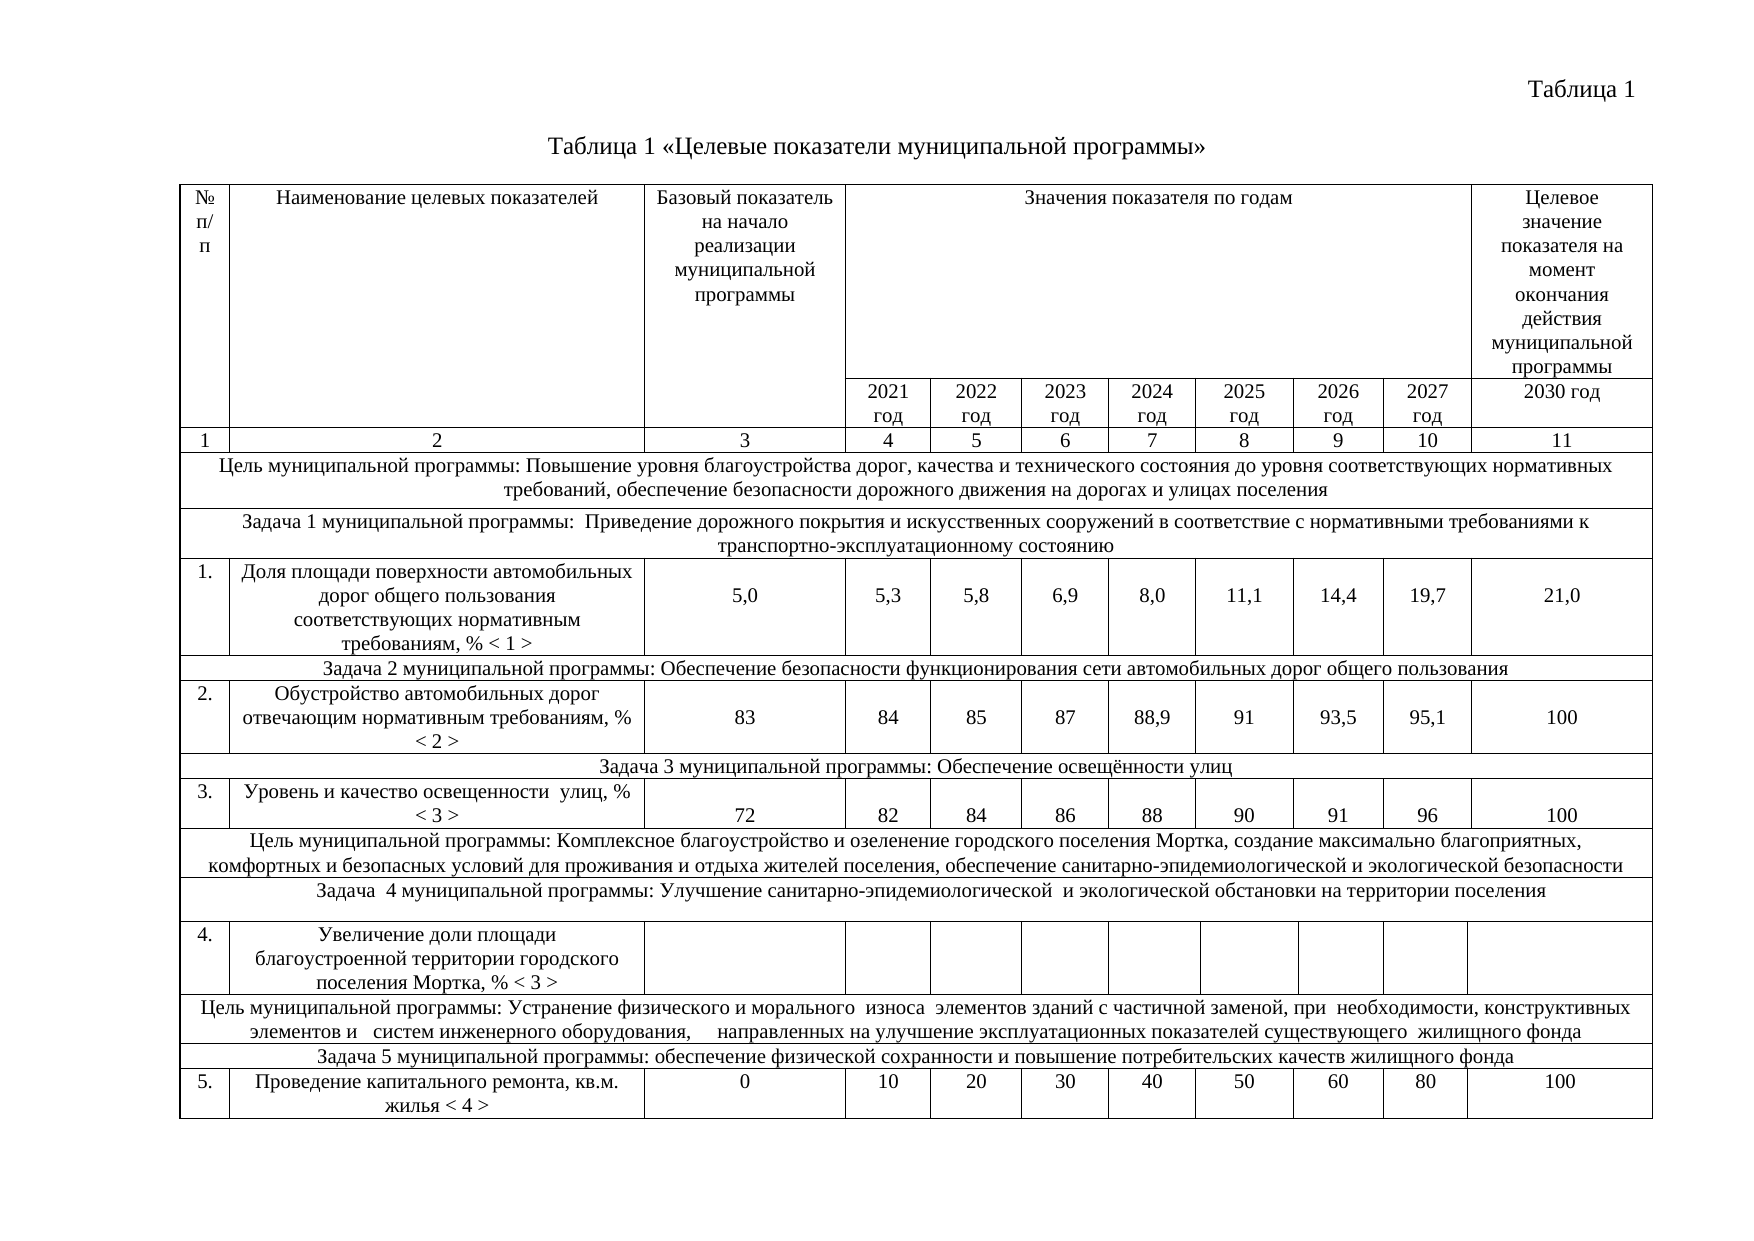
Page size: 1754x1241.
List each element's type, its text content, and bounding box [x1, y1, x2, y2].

table_header Базовый показатель на начало реализации муниципальной программы [645, 185, 845, 427]
table_cell 95,1 [1384, 681, 1471, 753]
table_cell 87 [1022, 681, 1108, 753]
table_cell 93,5 [1294, 681, 1383, 753]
table_cell Задача 5 муниципальной программы: обеспечение физической сохранности и повышение потребительских качеств жилищного фонда [181, 1044, 1652, 1068]
table_cell 2021 год [846, 379, 930, 427]
table_cell Цель муниципальной программы: Комплексное благоустройство и озеленение городского поселения Мортка, создание максимально благоприятных, комфортных и безопасных условий для проживания и отдыха жителей поселения, обеспечение санитарно-эпидемиологической и экологической безопасности [181, 829, 1652, 877]
table_header Целевое значение показателя на момент окончания действия муниципальной программы [1472, 185, 1652, 378]
table_cell 1. [181, 559, 229, 655]
table_cell [846, 922, 930, 994]
table_cell 2 [230, 428, 644, 452]
table_cell 88 [1109, 779, 1195, 827]
table_cell 3. [181, 779, 229, 827]
table_cell 10 [846, 1069, 930, 1117]
table_cell 14,4 [1294, 559, 1383, 655]
table_cell 2027 год [1384, 379, 1471, 427]
table_cell 11 [1472, 428, 1652, 452]
table_cell 88,9 [1109, 681, 1195, 753]
table_cell 100 [1472, 779, 1652, 827]
table_cell Обустройство автомобильных дорог отвечающим нормативным требованиям, % < 2 > [230, 681, 644, 753]
table_cell 5 [931, 428, 1021, 452]
table_cell Цель муниципальной программы: Устранение физического и морального износа элементов зданий с частичной заменой, при необходимости, конструктивных элементов и систем инженерного оборудования, направленных на улучшение эксплуатационных показателей существующего жилищного фонда [181, 995, 1652, 1043]
table_cell 2022 год [931, 379, 1021, 427]
table_cell 8 [1196, 428, 1293, 452]
table_cell Уровень и качество освещенности улиц, % < 3 > [230, 779, 644, 827]
table_cell 85 [931, 681, 1021, 753]
table_cell 84 [846, 681, 930, 753]
table_cell 83 [645, 681, 845, 753]
table_cell Доля площади поверхности автомобильных дорог общего пользования соответствующих нормативным требованиям, % < 1 > [230, 559, 644, 655]
table_cell Проведение капитального ремонта, кв.м. жилья < 4 > [230, 1069, 644, 1117]
table_cell [645, 922, 845, 994]
table_cell 4. [181, 922, 229, 994]
table_cell 60 [1294, 1069, 1383, 1117]
table_cell 20 [931, 1069, 1021, 1117]
table_cell 2026 год [1294, 379, 1383, 427]
table_cell [1109, 922, 1200, 994]
table_cell 1 [181, 428, 229, 452]
table_cell 7 [1109, 428, 1195, 452]
table_cell 84 [931, 779, 1021, 827]
table_cell 2030 год [1472, 379, 1652, 427]
table_cell 30 [1022, 1069, 1108, 1117]
table_cell 5,8 [931, 559, 1021, 655]
table_cell 82 [846, 779, 930, 827]
table_cell 3 [645, 428, 845, 452]
table_cell 4 [846, 428, 930, 452]
table_header Значения показателя по годам [846, 185, 1471, 378]
table_cell 5. [181, 1069, 229, 1117]
table_cell 91 [1294, 779, 1383, 827]
table_cell 80 [1384, 1069, 1467, 1117]
table_cell 2023 год [1022, 379, 1108, 427]
table_cell Задача 4 муниципальной программы: Улучшение санитарно-эпидемиологической и экологической обстановки на территории поселения [181, 878, 1652, 921]
table_cell 9 [1294, 428, 1383, 452]
table_cell 50 [1196, 1069, 1293, 1117]
table_header № п/п [181, 185, 229, 427]
table_cell 0 [645, 1069, 845, 1117]
table_cell [931, 922, 1021, 994]
table_cell 11,1 [1196, 559, 1293, 655]
table_cell [1468, 922, 1652, 994]
table_cell 72 [645, 779, 845, 827]
text Таблица 1 «Целевые показатели муниципальной программы» [118, 131, 1636, 160]
text Таблица 1 [118, 74, 1636, 103]
table_header Наименование целевых показателей [230, 185, 644, 427]
table_cell 100 [1472, 681, 1652, 753]
table_cell 90 [1196, 779, 1293, 827]
table_cell 2024 год [1109, 379, 1195, 427]
table_cell Задача 3 муниципальной программы: Обеспечение освещённости улиц [181, 754, 1652, 778]
table_cell 8,0 [1109, 559, 1195, 655]
table_cell 2025 год [1196, 379, 1293, 427]
table_cell [1201, 922, 1298, 994]
table_cell 86 [1022, 779, 1108, 827]
table_cell 10 [1384, 428, 1471, 452]
table_cell [1022, 922, 1108, 994]
table_cell 91 [1196, 681, 1293, 753]
table_cell 40 [1109, 1069, 1195, 1117]
table_cell [1384, 922, 1467, 994]
table_cell Цель муниципальной программы: Повышение уровня благоустройства дорог, качества и технического состояния до уровня соответствующих нормативных требований, обеспечение безопасности дорожного движения на дорогах и улицах поселения [181, 453, 1652, 508]
table_cell 100 [1468, 1069, 1652, 1117]
table_cell [1299, 922, 1383, 994]
table_cell 5,3 [846, 559, 930, 655]
table_cell 21,0 [1472, 559, 1652, 655]
table_cell 19,7 [1384, 559, 1471, 655]
table_cell 5,0 [645, 559, 845, 655]
table_cell Увеличение доли площади благоустроенной территории городского поселения Мортка, % < 3 > [230, 922, 644, 994]
table_cell Задача 1 муниципальной программы: Приведение дорожного покрытия и искусственных сооружений в соответствие с нормативными требованиями к транспортно-эксплуатационному состоянию [181, 509, 1652, 557]
table_cell 6 [1022, 428, 1108, 452]
table_cell Задача 2 муниципальной программы: Обеспечение безопасности функционирования сети автомобильных дорог общего пользования [181, 656, 1652, 680]
table_cell 96 [1384, 779, 1471, 827]
table_cell 2. [181, 681, 229, 753]
table_cell 6,9 [1022, 559, 1108, 655]
